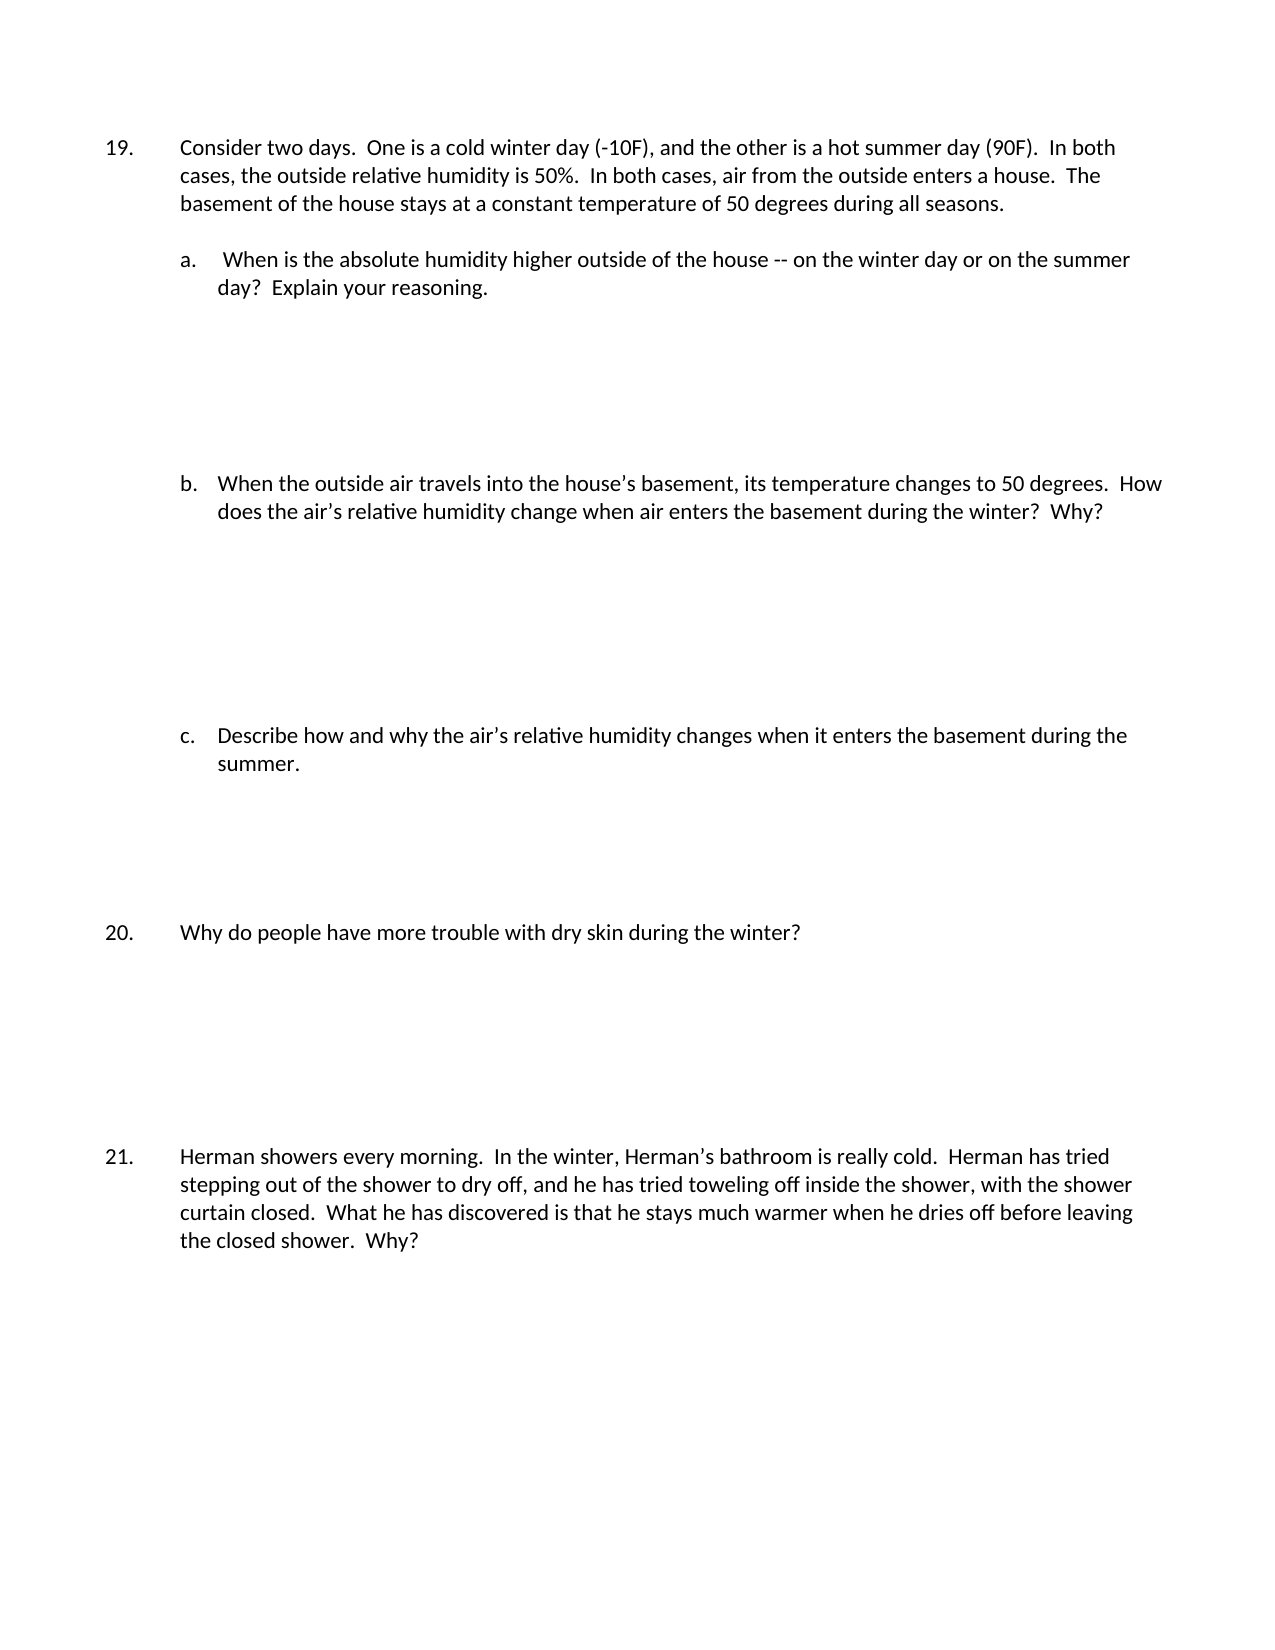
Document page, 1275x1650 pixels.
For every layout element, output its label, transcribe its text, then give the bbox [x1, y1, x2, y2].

list When is the absolute humidity higher outside of the house -- on the winter day or on the summer day? Explain your reasoning. [180, 245, 1164, 301]
list Describe how and why the air’s relative humidity changes when it enters the basement during the summer. [180, 721, 1164, 777]
text 20. Why do people have more trouble with dry skin during the winter? [105, 918, 1170, 946]
text 21. Herman showers every morning. In the winter, Herman’s bathroom is really cold. Herman has tried stepping out of the shower to dry off, and he has tried toweling off inside the shower, with the shower curtain closed. What he has discovered is that he stays much warmer when he dries off before leaving the closed shower. Why? [105, 1142, 1170, 1254]
list When the outside air travels into the house’s basement, its temperature changes to 50 degrees. How does the air’s relative humidity change when air enters the basement during the winter? Why? [180, 469, 1164, 525]
text 19. Consider two days. One is a cold winter day (-10F), and the other is a hot summer day (90F). In both cases, the outside relative humidity is 50%. In both cases, air from the outside enters a house. The basement of the house stays at a constant temperature of 50 degrees during all seasons. [105, 133, 1170, 217]
